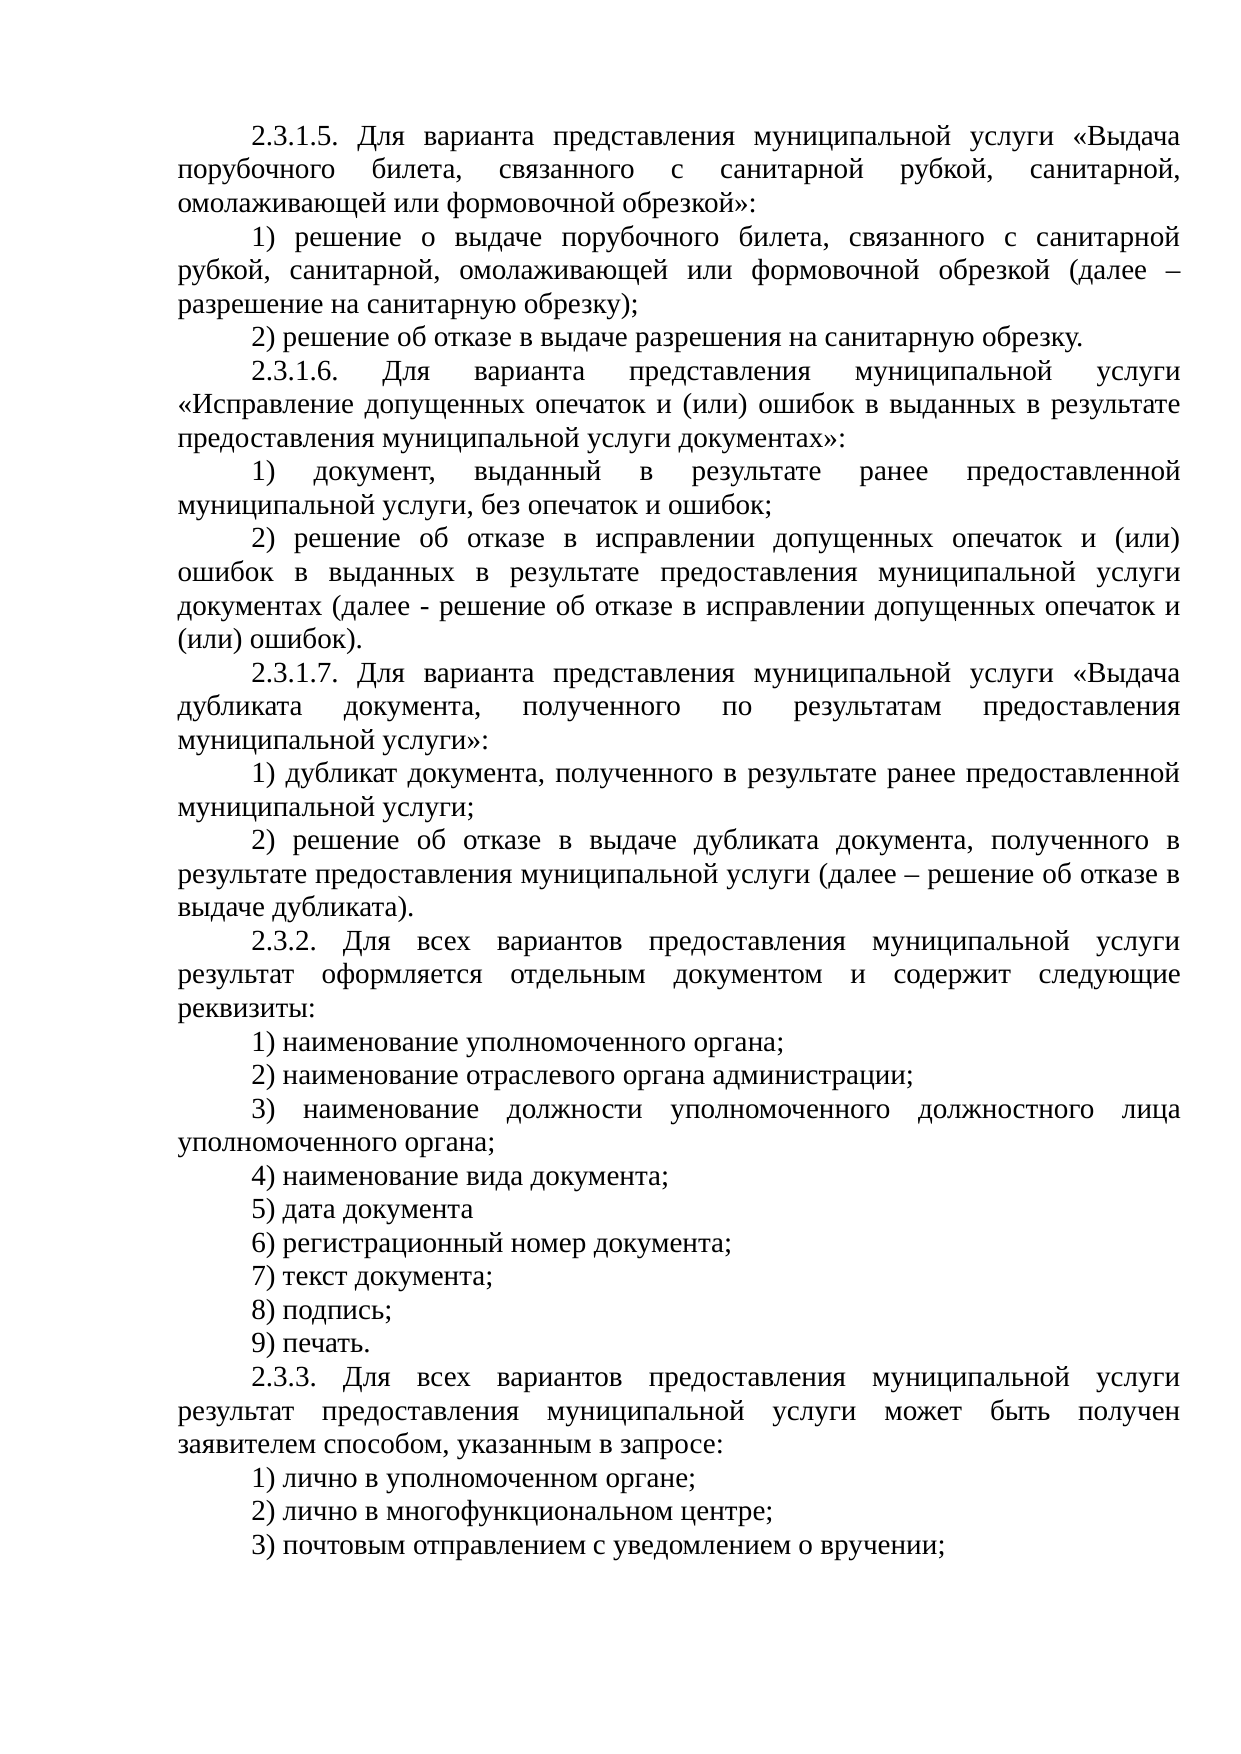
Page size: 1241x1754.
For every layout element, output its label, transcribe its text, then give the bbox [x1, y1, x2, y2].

text 3) наименование должности уполномоченного должностного лица уполномоченного органа; [177, 1091, 1181, 1158]
text 2) решение об отказе в выдаче дубликата документа, полученного в результате предоставления муниципальной услуги (далее – решение об отказе в выдаче дубликата). [177, 822, 1181, 923]
text 7) текст документа; [177, 1258, 1181, 1292]
text 2.3.1.7. Для варианта представления муниципальной услуги «Выдача дубликата документа, полученного по результатам предоставления муниципальной услуги»: [177, 655, 1181, 755]
text 1) документ, выданный в результате ранее предоставленной муниципальной услуги, без опечаток и ошибок; [177, 453, 1181, 521]
text 2.3.1.5. Для варианта представления муниципальной услуги «Выдача порубочного билета, связанного с санитарной рубкой, санитарной, омолаживающей или формовочной обрезкой»: [177, 118, 1181, 219]
text 1) решение о выдаче порубочного билета, связанного с санитарной рубкой, санитарной, омолаживающей или формовочной обрезкой (далее – разрешение на санитарную обрезку); [177, 219, 1181, 319]
text 1) лично в уполномоченном органе; [177, 1460, 1181, 1493]
text 2) решение об отказе в исправлении допущенных опечаток и (или) ошибок в выданных в результате предоставления муниципальной услуги документах (далее - решение об отказе в исправлении допущенных опечаток и (или) ошибок). [177, 521, 1181, 655]
text 1) наименование уполномоченного органа; [177, 1024, 1181, 1057]
text 2.3.2. Для всех вариантов предоставления муниципальной услуги результат оформляется отдельным документом и содержит следующие реквизиты: [177, 923, 1181, 1024]
text 2) лично в многофункциональном центре; [177, 1493, 1181, 1527]
text 8) подпись; [177, 1292, 1181, 1326]
text 4) наименование вида документа; [177, 1158, 1181, 1191]
text 2) наименование отраслевого органа администрации; [177, 1057, 1181, 1091]
text 3) почтовым отправлением с уведомлением о вручении; [177, 1527, 1181, 1560]
text 2.3.1.6. Для варианта представления муниципальной услуги «Исправление допущенных опечаток и (или) ошибок в выданных в результате предоставления муниципальной услуги документах»: [177, 353, 1181, 453]
text 6) регистрационный номер документа; [177, 1225, 1181, 1258]
text 9) печать. [177, 1326, 1181, 1359]
text 2.3.3. Для всех вариантов предоставления муниципальной услуги результат предоставления муниципальной услуги может быть получен заявителем способом, указанным в запросе: [177, 1359, 1181, 1460]
text 2) решение об отказе в выдаче разрешения на санитарную обрезку. [177, 319, 1181, 353]
text 1) дубликат документа, полученного в результате ранее предоставленной муниципальной услуги; [177, 755, 1181, 822]
text 5) дата документа [177, 1191, 1181, 1225]
